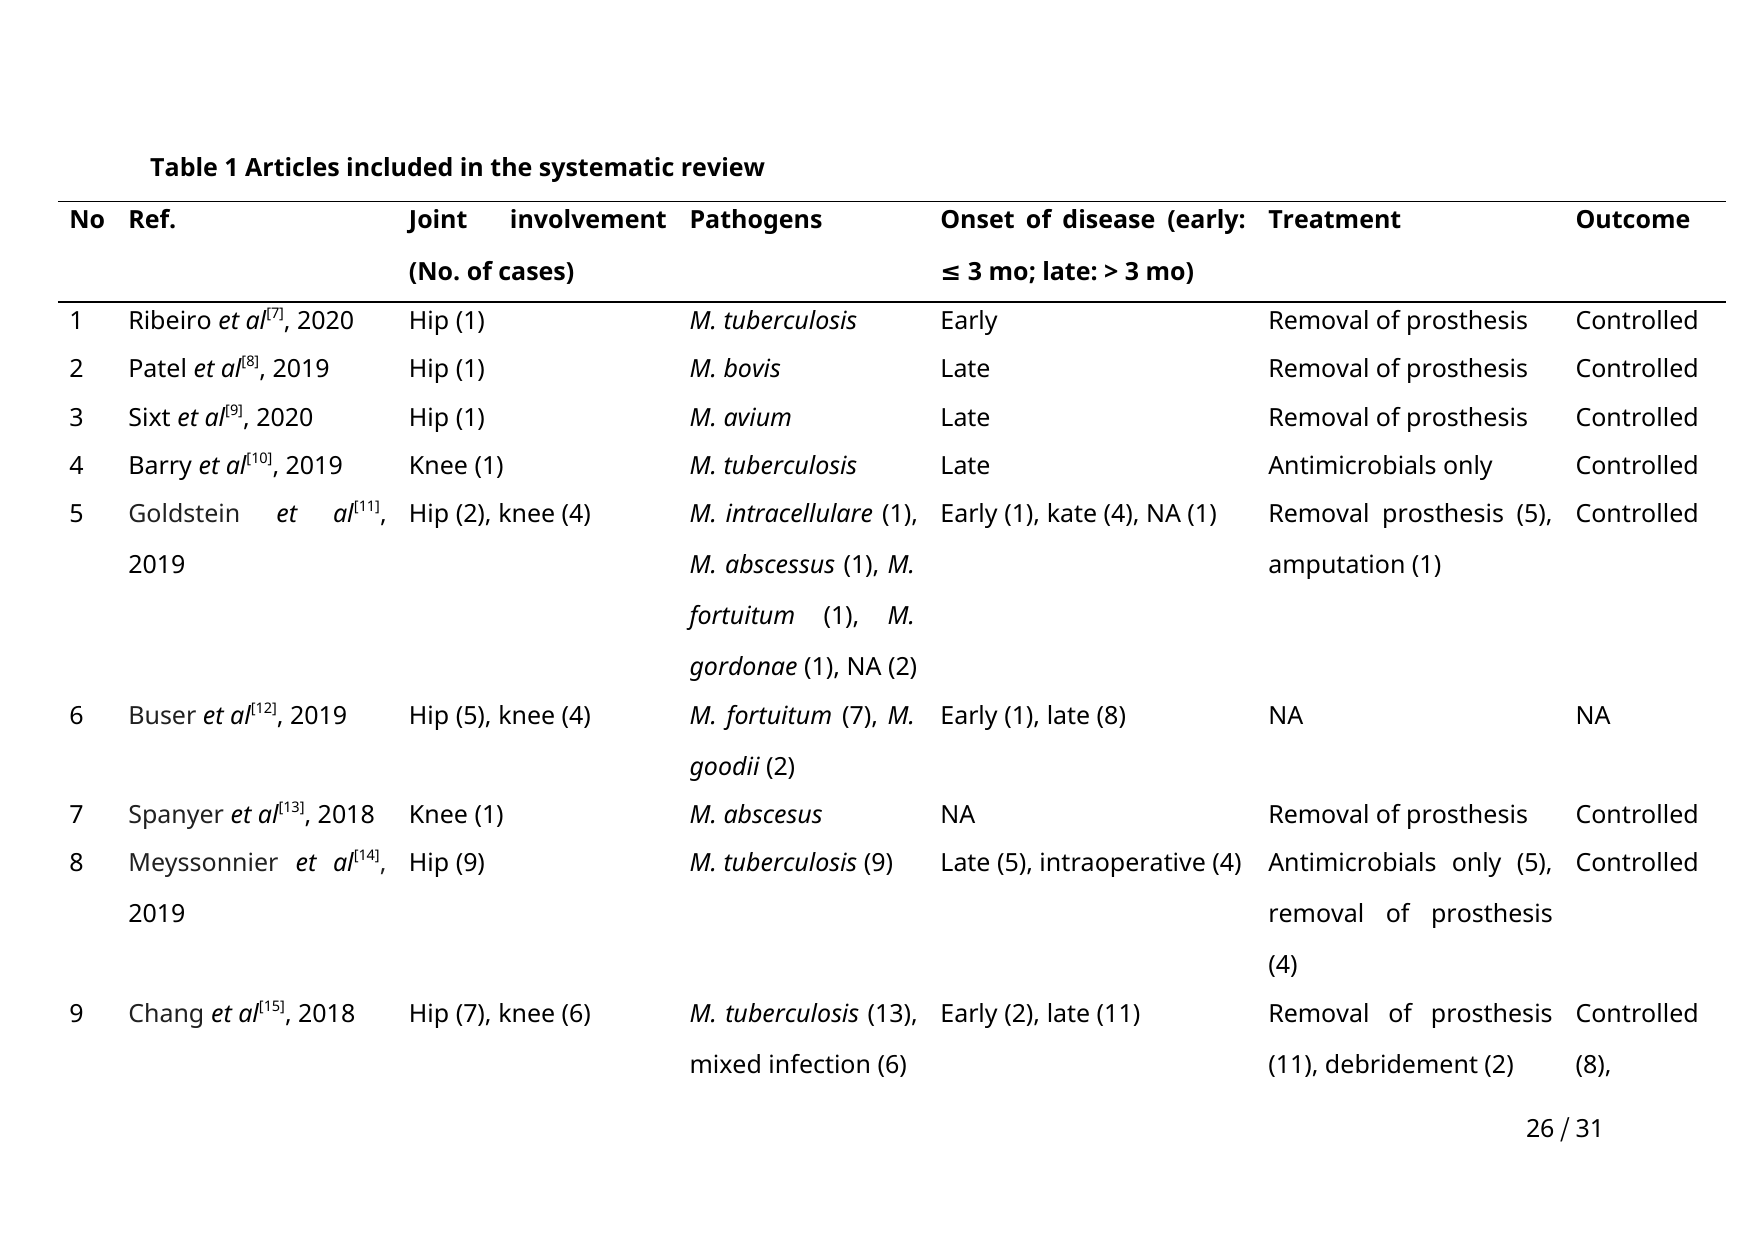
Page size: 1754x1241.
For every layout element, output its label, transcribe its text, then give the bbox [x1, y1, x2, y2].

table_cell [1564, 995, 1726, 1081]
table_cell Meyssonnier et al[14], 2019 [117, 845, 397, 995]
table_cell Ribeiro et al[7], 2020 [117, 303, 397, 351]
table_cell Early [929, 303, 1257, 351]
table_cell M. tuberculosis [678, 303, 929, 351]
text Table 1 Articles included in the systematic review [150, 150, 1604, 184]
table_cell M. avium [678, 399, 929, 447]
table_cell Removal of prosthesis [1257, 399, 1564, 447]
table_header Outcome [1564, 202, 1726, 301]
table_cell Controlled [1564, 303, 1726, 351]
table_cell Late [929, 448, 1257, 496]
table_header Treatment [1257, 202, 1564, 301]
table_cell M. fortuitum (7), M. goodii (2) [678, 697, 929, 797]
table_header Onset of disease (early: ≤ 3 mo; late: > 3 mo) [929, 202, 1257, 301]
table_cell Spanyer et al[13], 2018 [117, 797, 397, 845]
table_cell Early (1), late (8) [929, 697, 1257, 797]
table_cell Removal of prosthesis [1257, 797, 1564, 845]
table_cell Removal prosthesis (5), amputation (1) [1257, 496, 1564, 697]
table_cell Antimicrobials only (5), removal of prosthesis (4) [1257, 845, 1564, 995]
table_cell M. tuberculosis [678, 448, 929, 496]
table_header Ref. [117, 202, 397, 301]
table_cell NA [1257, 697, 1564, 797]
table_cell Hip (1) [398, 399, 678, 447]
table_cell Barry et al[10], 2019 [117, 448, 397, 496]
table_cell M. abscesus [678, 797, 929, 845]
table_cell NA [929, 797, 1257, 845]
table_cell Sixt et al[9], 2020 [117, 399, 397, 447]
table_cell 7 [58, 797, 117, 845]
table_cell Hip (1) [398, 351, 678, 399]
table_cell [1257, 995, 1564, 1081]
table_cell Controlled [1564, 399, 1726, 447]
table_cell Late [929, 351, 1257, 399]
table_cell 5 [58, 496, 117, 697]
table_cell Controlled [1564, 845, 1726, 995]
table_cell Hip (1) [398, 303, 678, 351]
table_cell 9 [58, 995, 117, 1081]
table_header Joint involvement (No. of cases) [398, 202, 678, 301]
table_cell 4 [58, 448, 117, 496]
table_cell Controlled [1564, 496, 1726, 697]
table_cell Hip (5), knee (4) [398, 697, 678, 797]
table_cell 1 [58, 303, 117, 351]
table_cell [678, 995, 929, 1081]
table_cell 8 [58, 845, 117, 995]
table_cell NA [1564, 697, 1726, 797]
table_header Pathogens [678, 202, 929, 301]
table_cell Antimicrobials only [1257, 448, 1564, 496]
table_cell Removal of prosthesis [1257, 351, 1564, 399]
table_cell Removal of prosthesis [1257, 303, 1564, 351]
table_cell Goldstein et al[11], 2019 [117, 496, 397, 697]
table_cell Late [929, 399, 1257, 447]
table_cell Late (5), intraoperative (4) [929, 845, 1257, 995]
table_cell Knee (1) [398, 797, 678, 845]
table_cell Early (1), kate (4), NA (1) [929, 496, 1257, 697]
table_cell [117, 995, 397, 1081]
table_cell Buser et al[12], 2019 [117, 697, 397, 797]
table_cell Hip (7), knee (6) [398, 995, 678, 1081]
table_cell 3 [58, 399, 117, 447]
table_cell Knee (1) [398, 448, 678, 496]
table_cell 2 [58, 351, 117, 399]
table_cell Hip (9) [398, 845, 678, 995]
table_cell Controlled [1564, 448, 1726, 496]
table_cell M. intracellulare (1), M. abscessus (1), M. fortuitum (1), M. gordonae (1), NA (2) [678, 496, 929, 697]
table_cell 6 [58, 697, 117, 797]
table_cell Controlled [1564, 797, 1726, 845]
table_cell Hip (2), knee (4) [398, 496, 678, 697]
table_cell M. tuberculosis (9) [678, 845, 929, 995]
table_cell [929, 995, 1257, 1081]
table_header No [58, 202, 117, 301]
table_cell M. bovis [678, 351, 929, 399]
table_cell Patel et al[8], 2019 [117, 351, 397, 399]
table_cell Controlled [1564, 351, 1726, 399]
